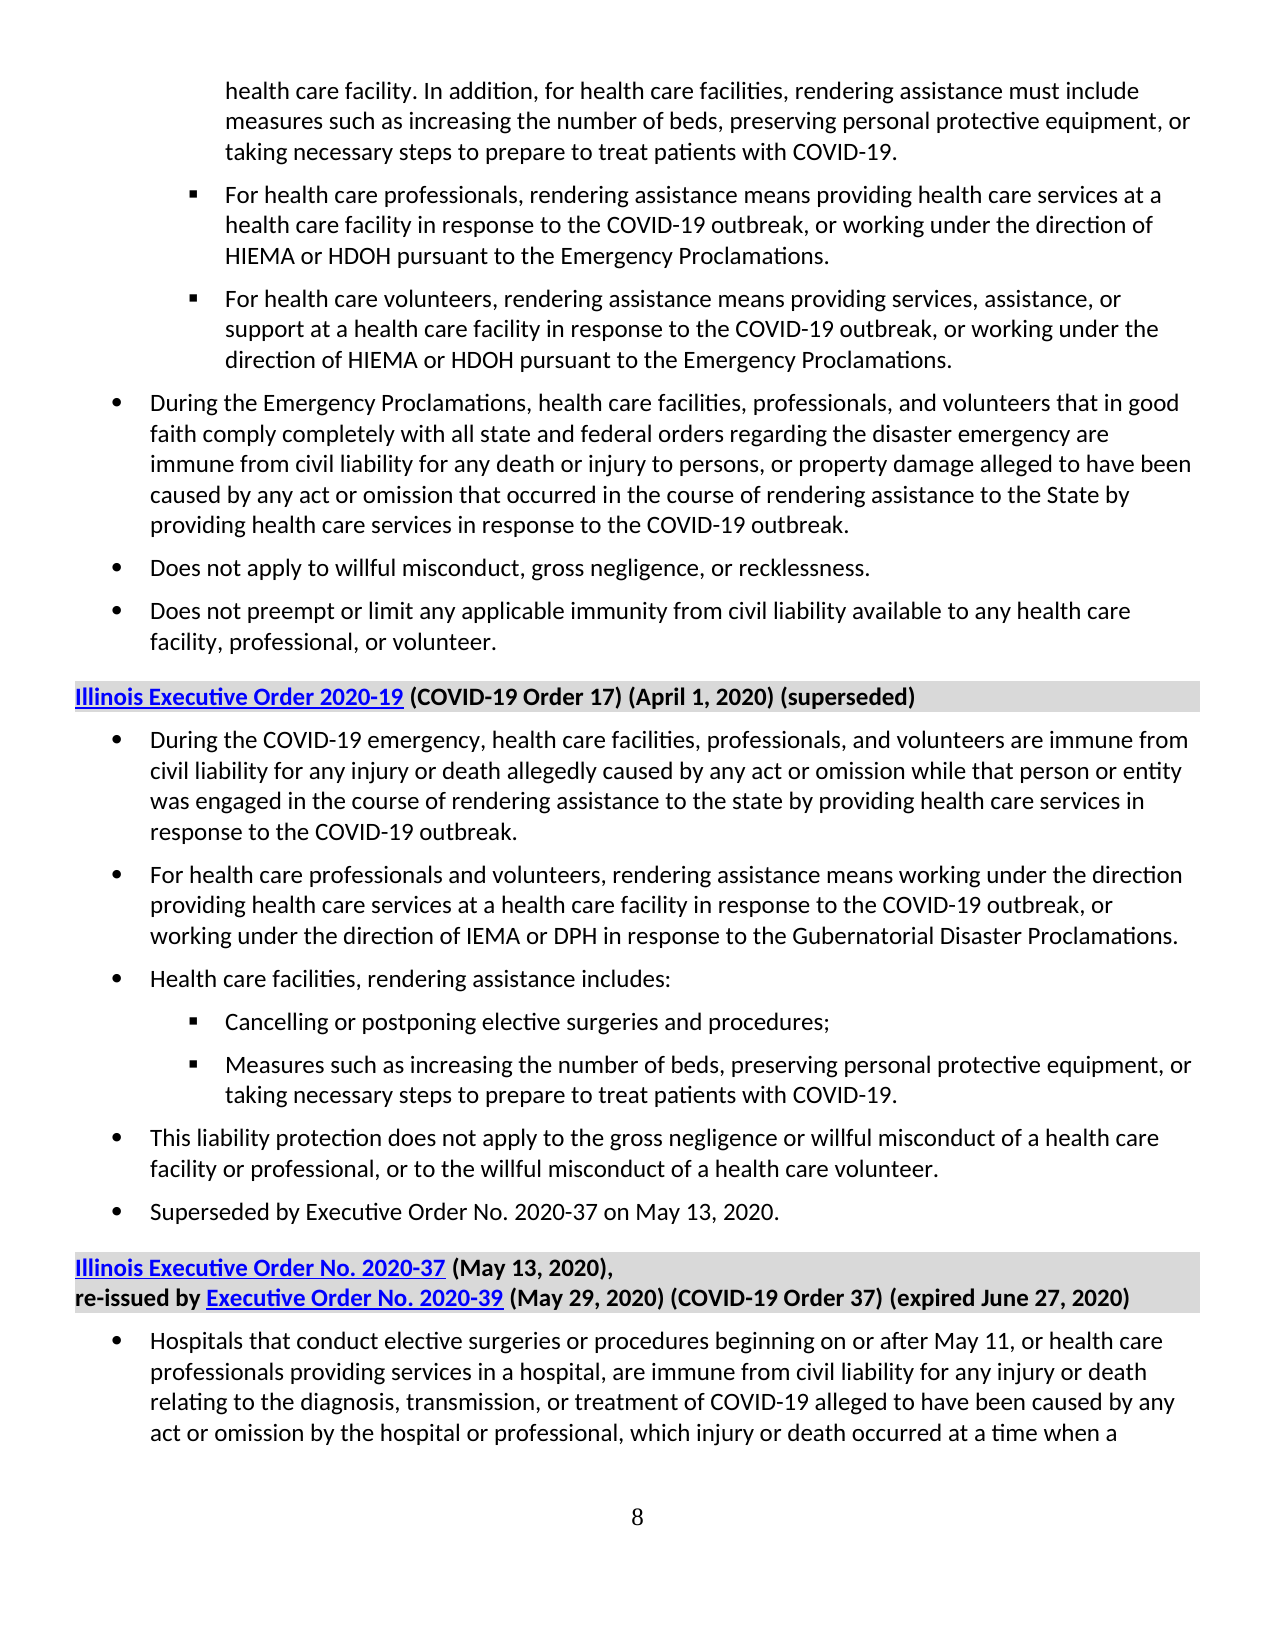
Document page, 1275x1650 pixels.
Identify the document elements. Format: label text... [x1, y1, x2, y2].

list For health care professionals and volunteers, rendering assistance means working under the direction providing health care services at a health care facility in response to the COVID-19 outbreak, or working under the direction of IEMA or DPH in response to the Gubernatorial Disaster Proclamations. [112, 859, 1200, 951]
list Superseded by Executive Order No. 2020-37 on May 13, 2020. [112, 1196, 1200, 1227]
list Health care facilities, rendering assistance includes: [112, 963, 1200, 993]
list During the COVID-19 emergency, health care facilities, professionals, and volunteers are immune from civil liability for any injury or death allegedly caused by any act or omission while that person or entity was engaged in the course of rendering assistance to the state by providing health care services in response to the COVID-19 outbreak. [112, 724, 1200, 846]
text Illinois Executive Order No. 2020-37 (May 13, 2020), re-issued by Executive Order No. 2020-39 (May 29, 2020) (COVID-19 Order 37) (expired June 27, 2020) [75, 1252, 1200, 1313]
list This liability protection does not apply to the gross negligence or willful misconduct of a health care facility or professional, or to the willful misconduct of a health care volunteer. [112, 1123, 1200, 1184]
list For health care volunteers, rendering assistance means providing services, assistance, or support at a health care facility in response to the COVID-19 outbreak, or working under the direction of HIEMA or HDOH pursuant to the Emergency Proclamations. [187, 283, 1200, 375]
list Does not apply to willful misconduct, gross negligence, or recklessness. [112, 552, 1200, 583]
list Cancelling or postponing elective surgeries and procedures; [187, 1006, 1200, 1037]
list For health care professionals, rendering assistance means providing health care services at a health care facility in response to the COVID-19 outbreak, or working under the direction of HIEMA or HDOH pursuant to the Emergency Proclamations. [187, 179, 1200, 271]
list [187, 75, 1200, 167]
text Illinois Executive Order 2020-19 (COVID-19 Order 17) (April 1, 2020) (superseded) [75, 681, 1200, 712]
list Measures such as increasing the number of beds, preserving personal protective equipment, or taking necessary steps to prepare to treat patients with COVID-19. [187, 1049, 1200, 1110]
list Does not preempt or limit any applicable immunity from civil liability available to any health care facility, professional, or volunteer. [112, 595, 1200, 656]
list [112, 1325, 1200, 1447]
list During the Emergency Proclamations, health care facilities, professionals, and volunteers that in good faith comply completely with all state and federal orders regarding the disaster emergency are immune from civil liability for any death or injury to persons, or property damage alleged to have been caused by any act or omission that occurred in the course of rendering assistance to the State by providing health care services in response to the COVID-19 outbreak. [112, 387, 1200, 540]
